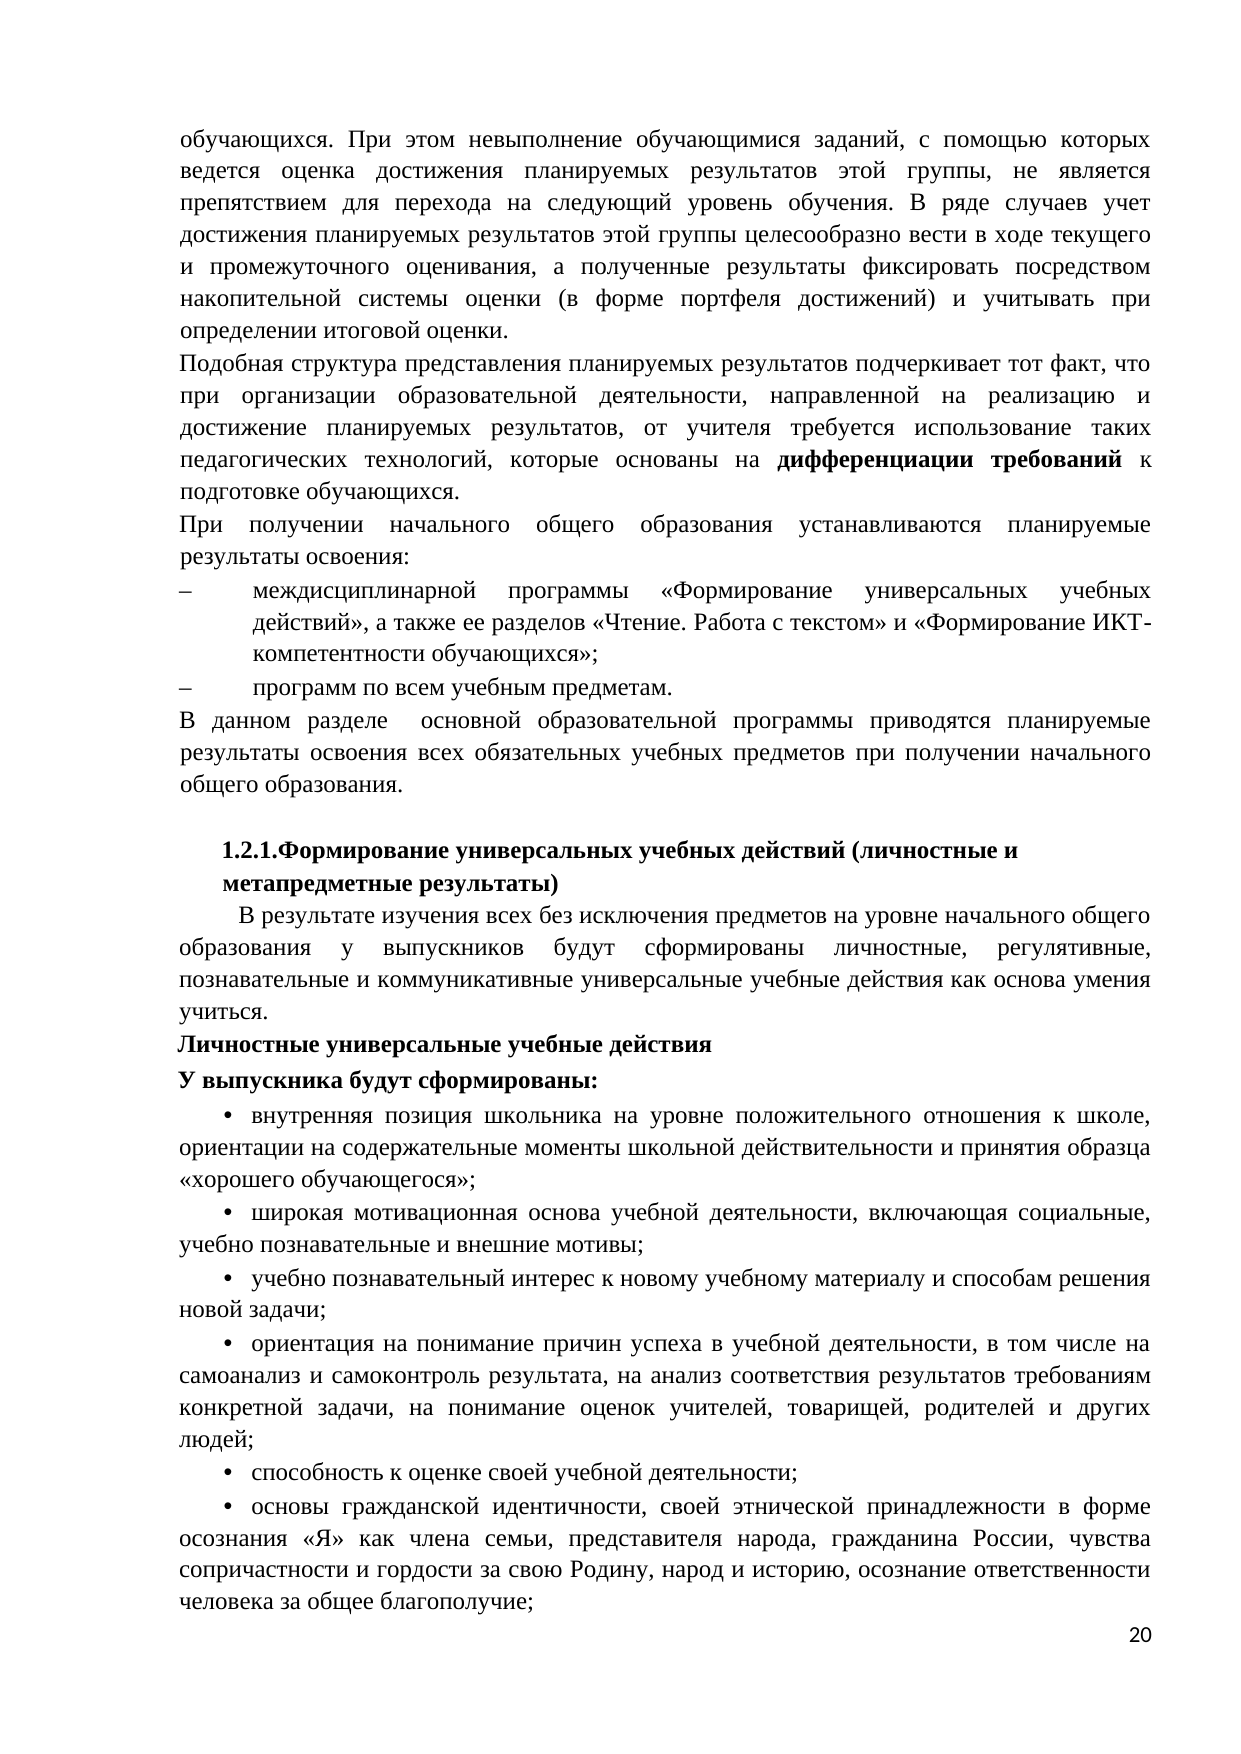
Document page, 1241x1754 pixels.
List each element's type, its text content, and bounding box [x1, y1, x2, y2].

list учебно­ познавательный интерес к новому учебному материалу и способам решения новой задачи; [179, 1262, 1152, 1323]
text При получении начального общего образования устанавливаются планируемые результаты освоения: [179, 509, 1152, 570]
text Личностные универсальные учебные действия [177, 1029, 1166, 1058]
list способность к оценке своей учебной деятельности; [179, 1457, 1152, 1486]
list междисциплинарной программы «Формирование универсальных учебных действий», а также ее разделов «Чтение. Работа с текстом» и «Формирование ИКТ­компетентности обучающихся»; [179, 575, 1152, 667]
text У выпускника будут сформированы: [177, 1065, 1166, 1093]
list основы гражданской идентичности, своей этнической принадлежности в форме осознания «Я» как члена семьи, представителя народа, гражданина России, чувства сопричастности и гордости за свою Родину, народ и историю, осознание ответственности человека за общее благополучие; [179, 1491, 1152, 1615]
list внутренняя позиция школьника на уровне положительного отношения к школе, ориентации на содержательные моменты школьной действительности и принятия образца «хорошего обучающегося»; [179, 1100, 1152, 1192]
text 1.2.1.Формирование универсальных учебных действий (личностные и метапредметные результаты) [221, 835, 1107, 896]
list ориентация на понимание причин успеха в учебной деятельности, в том числе на самоанализ и самоконтроль результата, на анализ соответствия результатов требованиям конкретной задачи, на понимание оценок учителей, товарищей, родителей и других людей; [179, 1328, 1152, 1452]
text В результате изучения всех без исключения предметов на уровне начального общего образования у выпускников будут сформированы личностные, регулятивные, познавательные и коммуникативные универсальные учебные действия как основа умения учиться. [179, 901, 1152, 1025]
list программ по всем учебным предметам. [179, 672, 1152, 701]
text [179, 124, 1152, 344]
list широкая мотивационная основа учебной деятельности, включающая социальные, учебно­ познавательные и внешние мотивы; [179, 1197, 1152, 1258]
text Подобная структура представления планируемых результатов подчеркивает тот факт, что при организации образовательной деятельности, направленной на реализацию и достижение планируемых результатов, от учителя требуется использование таких педагогических технологий, которые основаны на дифференциации требований к подготовке обучающихся. [179, 348, 1152, 505]
text В данном разделе основной образовательной программы приводятся планируемые результаты освоения всех обязательных учебных предметов при получении начального общего образования. [179, 705, 1152, 798]
